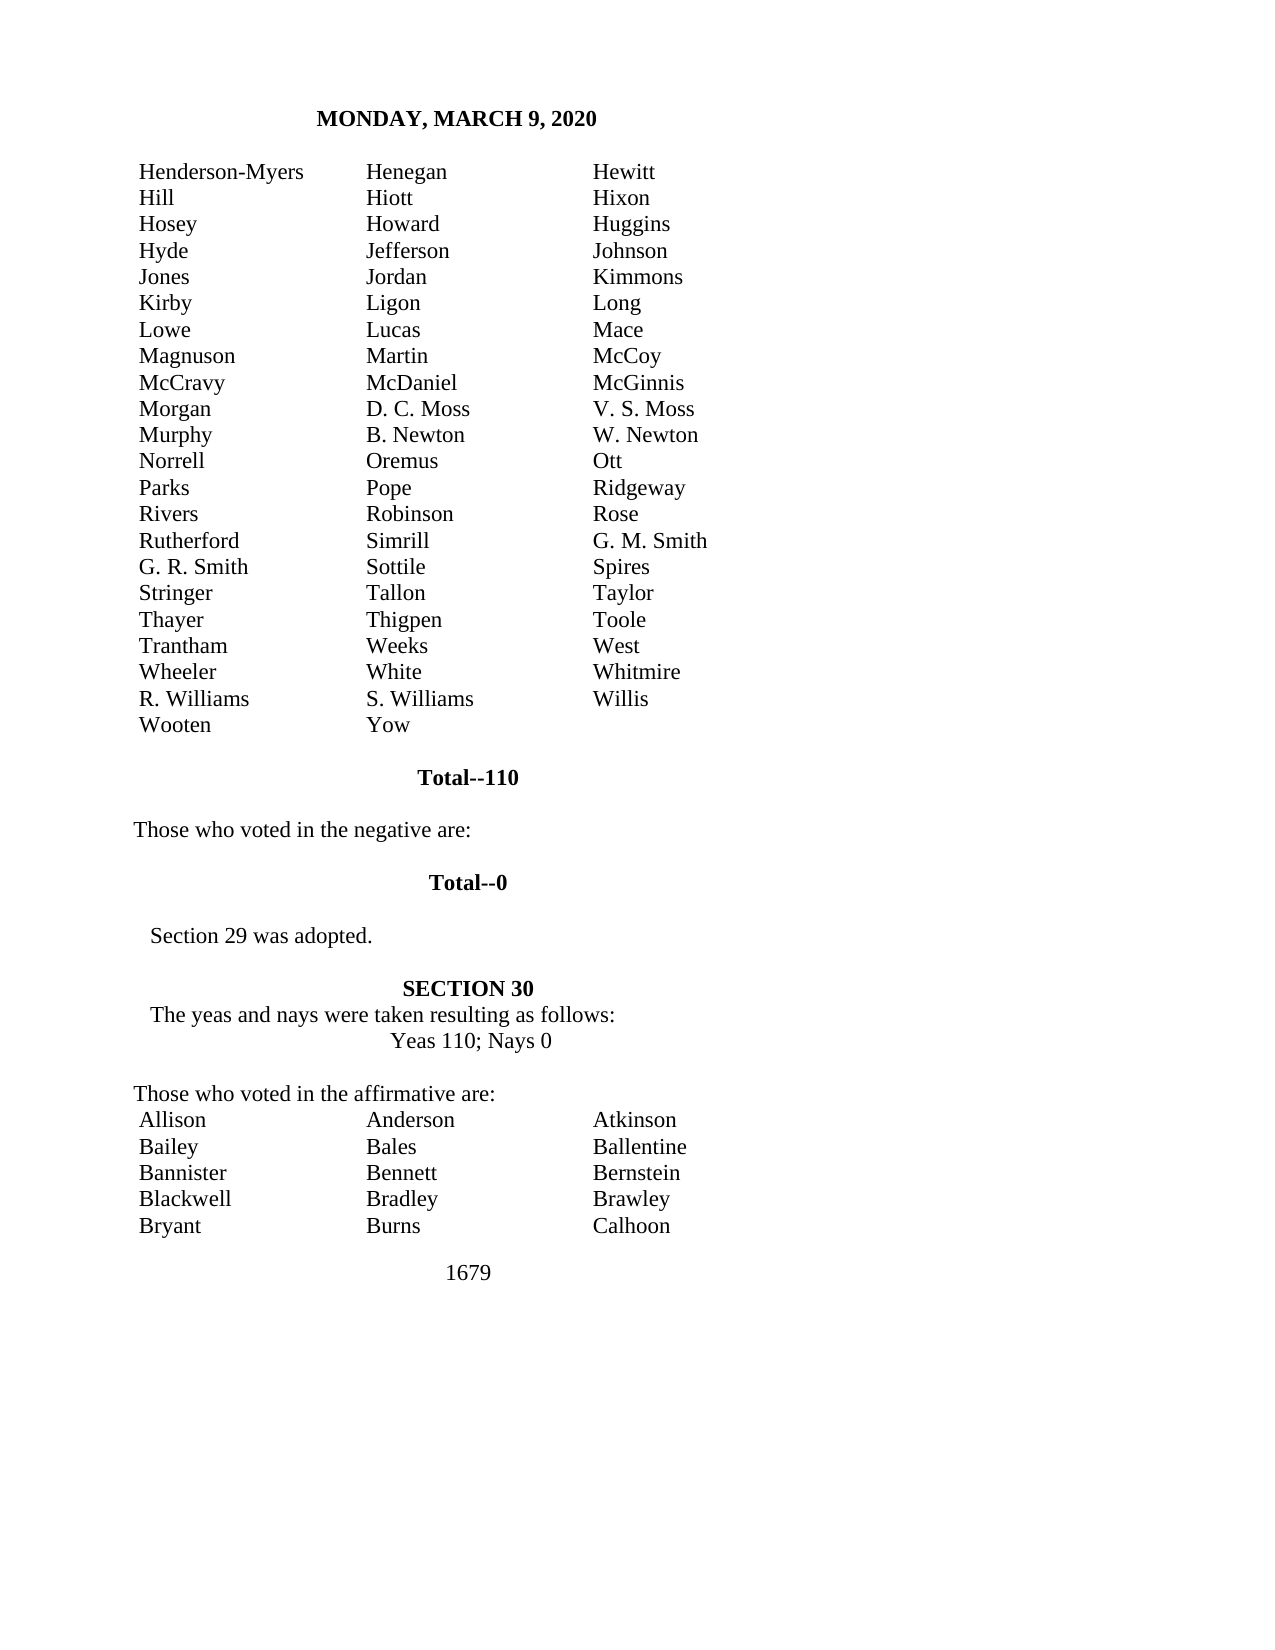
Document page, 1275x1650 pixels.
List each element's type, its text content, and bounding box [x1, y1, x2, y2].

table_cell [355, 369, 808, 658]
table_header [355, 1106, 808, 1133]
text The yeas and nays were taken resulting as follows: [127, 1001, 786, 1027]
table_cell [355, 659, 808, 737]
text Those who voted in the affirmative are: [127, 1080, 786, 1106]
text Yeas 110; Nays 0 [127, 1027, 786, 1054]
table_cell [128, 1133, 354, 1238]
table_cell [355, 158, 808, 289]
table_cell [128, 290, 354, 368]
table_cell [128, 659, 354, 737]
text Total--110 [127, 764, 786, 790]
text Those who voted in the negative are: [127, 817, 786, 843]
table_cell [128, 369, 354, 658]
text Total--0 [127, 869, 786, 896]
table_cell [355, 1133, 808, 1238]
text Section 29 was adopted. [127, 922, 786, 948]
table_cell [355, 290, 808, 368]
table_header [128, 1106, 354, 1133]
text SECTION 30 [127, 975, 786, 1001]
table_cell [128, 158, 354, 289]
